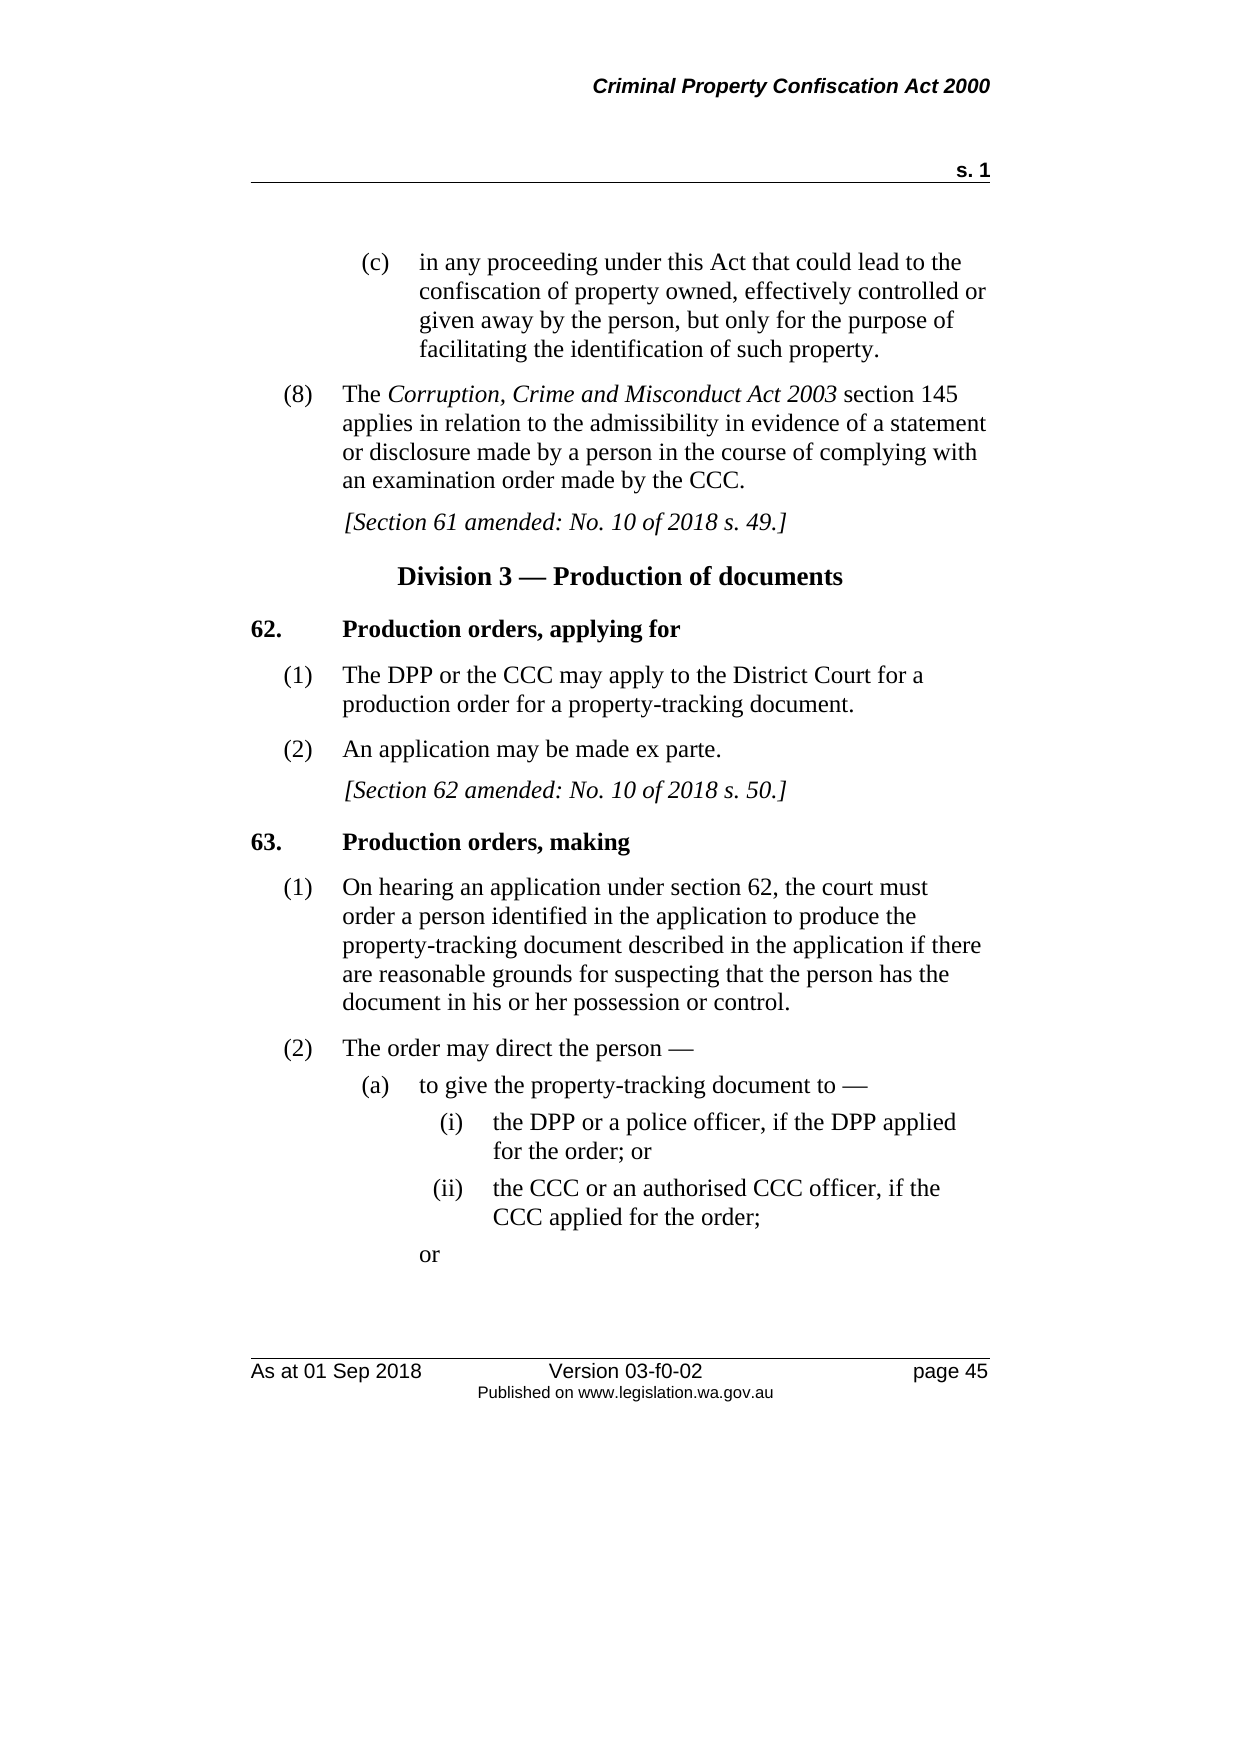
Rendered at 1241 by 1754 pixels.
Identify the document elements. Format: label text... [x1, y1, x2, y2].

subtitle 63. Production orders, making [251, 827, 990, 856]
text [Section 61 amended: No. 10 of 2018 s. 49.] [251, 507, 990, 535]
text or [251, 1239, 990, 1267]
text (2) An application may be made ex parte. [251, 734, 990, 763]
text (2) The order may direct the person — [251, 1033, 990, 1062]
text (ii) the CCC or an authorised CCC officer, if the CCC applied for the order; [251, 1173, 990, 1230]
subtitle Division 3 — Production of documents [251, 560, 990, 592]
text (8) The Corruption, Crime and Misconduct Act 2003 section 145 applies in relation to the admissibility in evidence of a statement or disclosure made by a person in the course of complying with an examination order made by the CCC. [251, 379, 990, 494]
subtitle 62. Production orders, applying for [251, 614, 990, 643]
text [Section 62 amended: No. 10 of 2018 s. 50.] [251, 775, 990, 804]
text (i) the DPP or a police officer, if the DPP applied for the order; or [251, 1107, 990, 1164]
text (c) in any proceeding under this Act that could lead to the confiscation of property owned, effectively controlled or given away by the person, but only for the purpose of facilitating the identification of such property. [251, 247, 990, 362]
text (a) to give the property-tracking document to — [251, 1070, 990, 1099]
text (1) The DPP or the CCC may apply to the District Court for a production order for a property-tracking document. [251, 660, 990, 717]
text (1) On hearing an application under section 62, the court must order a person identified in the application to produce the property-tracking document described in the application if there are reasonable grounds for suspecting that the person has the document in his or her possession or control. [251, 872, 990, 1016]
